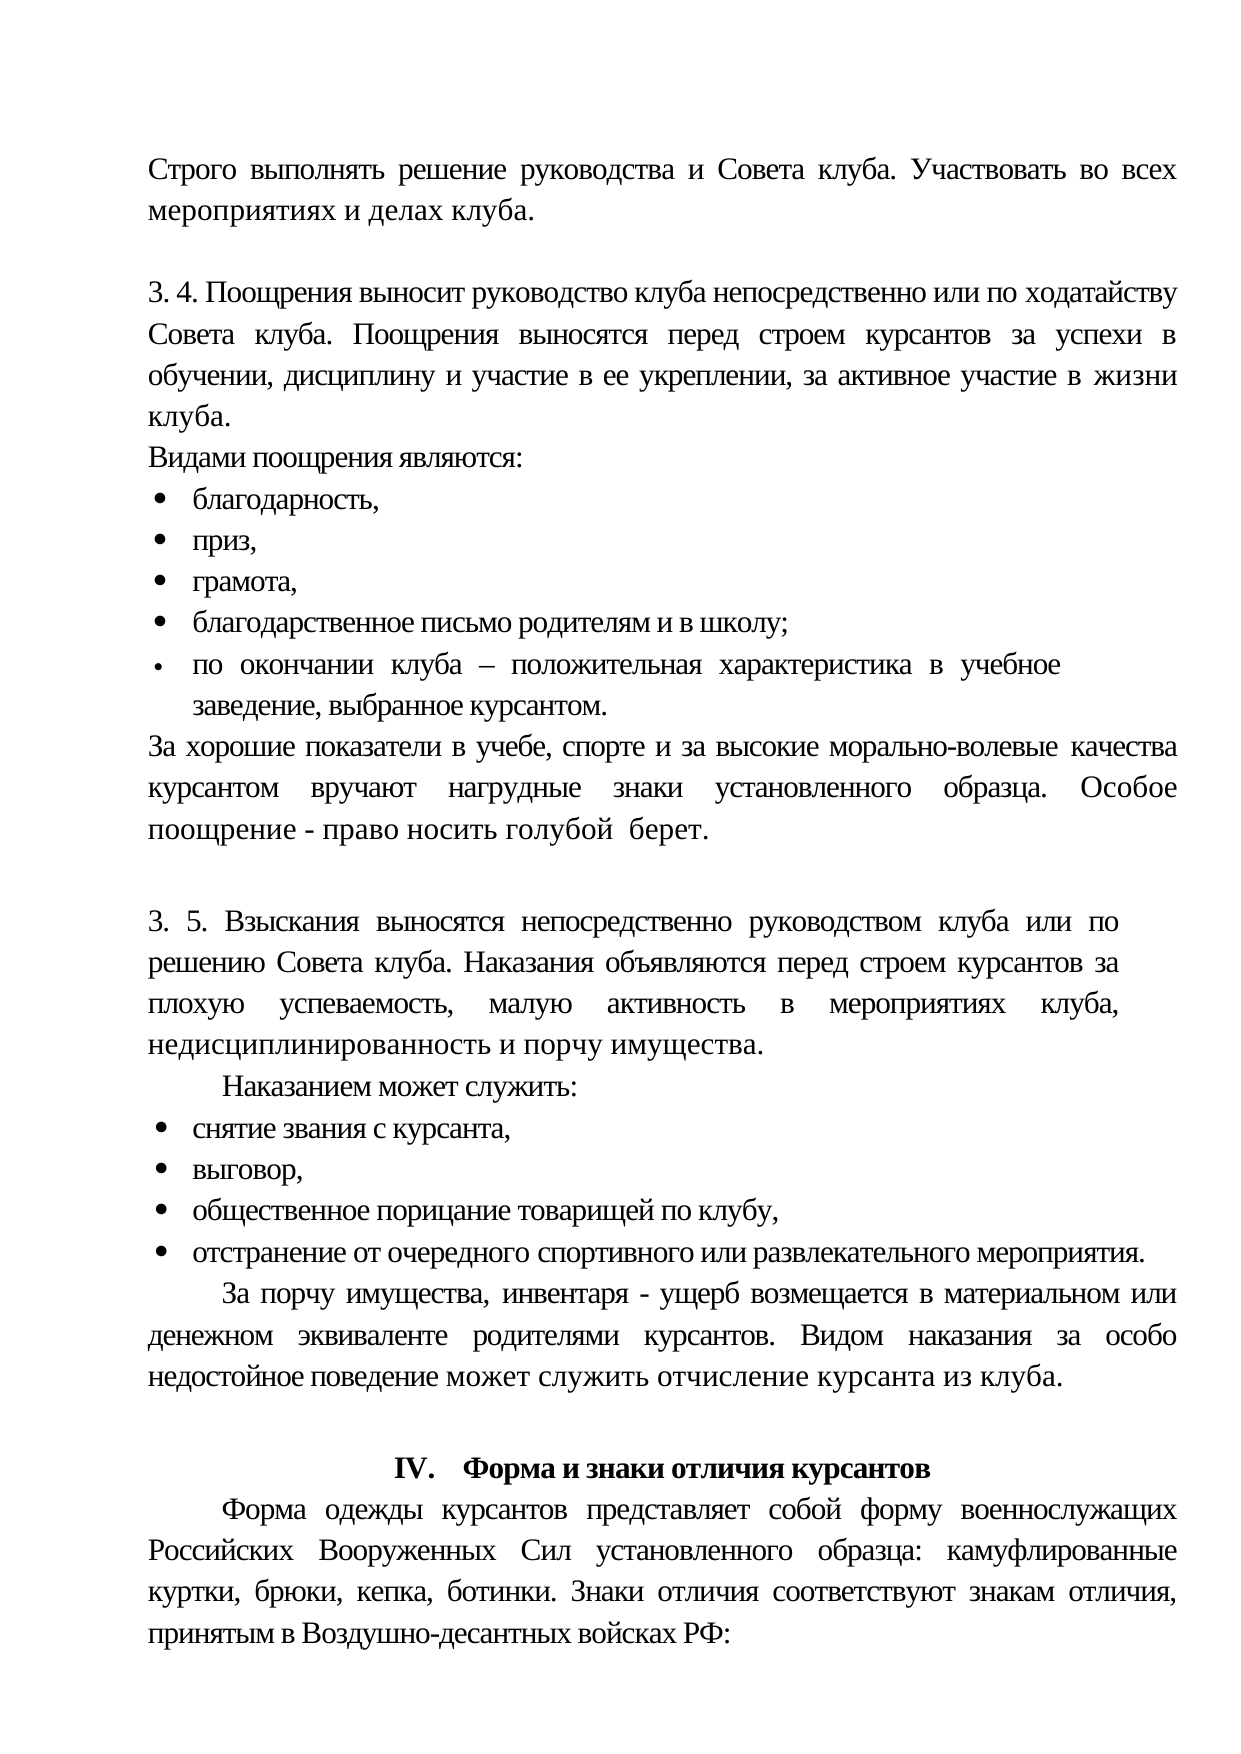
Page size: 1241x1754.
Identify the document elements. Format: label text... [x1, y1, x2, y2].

list грамота, [154, 562, 1062, 598]
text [148, 150, 1178, 227]
list благодарность, [154, 480, 1062, 516]
list отстранение от очередного спортивного или развлекательного мероприятия. [156, 1233, 1178, 1269]
list выговор, [156, 1150, 1178, 1186]
list приз, [154, 521, 1062, 557]
text За хорошие показатели в учебе, спорте и за высокие морально-волевые качества курсантом вручают нагрудные знаки установленного образца. Особое поощрение - право носить голубой берет. [148, 727, 1178, 846]
list по окончании клуба – положительная характеристика в учебное заведение, выбранное курсантом. [154, 645, 1062, 722]
text За порчу имущества, инвентаря - ущерб возмещается в материальном или денежном эквиваленте родителями курсантов. Видом наказания за особо недостойное поведение может служить отчисление курсанта из клуба. [148, 1274, 1178, 1393]
list общественное порицание товарищей по клубу, [156, 1192, 1178, 1227]
list снятие звания с курсанта, [156, 1109, 1178, 1145]
text IV. Форма и знаки отличия курсантов [148, 1449, 1178, 1485]
text Видами поощрения являются: [148, 439, 1062, 475]
text 3. 5. Взыскания выносятся непосредственно руководством клуба или по решению Совета клуба. Наказания объявляются перед строем курсантов за плохую успеваемость, малую активность в мероприятиях клуба, недисциплинированность и порчу имущества. [148, 902, 1120, 1061]
text Наказанием может служить: [148, 1067, 1178, 1103]
text Форма одежды курсантов представляет собой форму военнослужащих Российских Вооруженных Сил установленного образца: камуфлированные куртки, брюки, кепка, ботинки. Знаки отличия соответствуют знакам отличия, принятым в Воздушно-десантных войсках РФ: [148, 1490, 1178, 1650]
text 3. 4. Поощрения выносит руководство клуба непосредственно или по ходатайству Совета клуба. Поощрения выносятся перед строем курсантов за успехи в обучении, дисциплину и участие в ее укреплении, за активное участие в жизни клуба. [148, 274, 1178, 433]
list благодарственное письмо родителям и в школу; [154, 604, 1062, 640]
